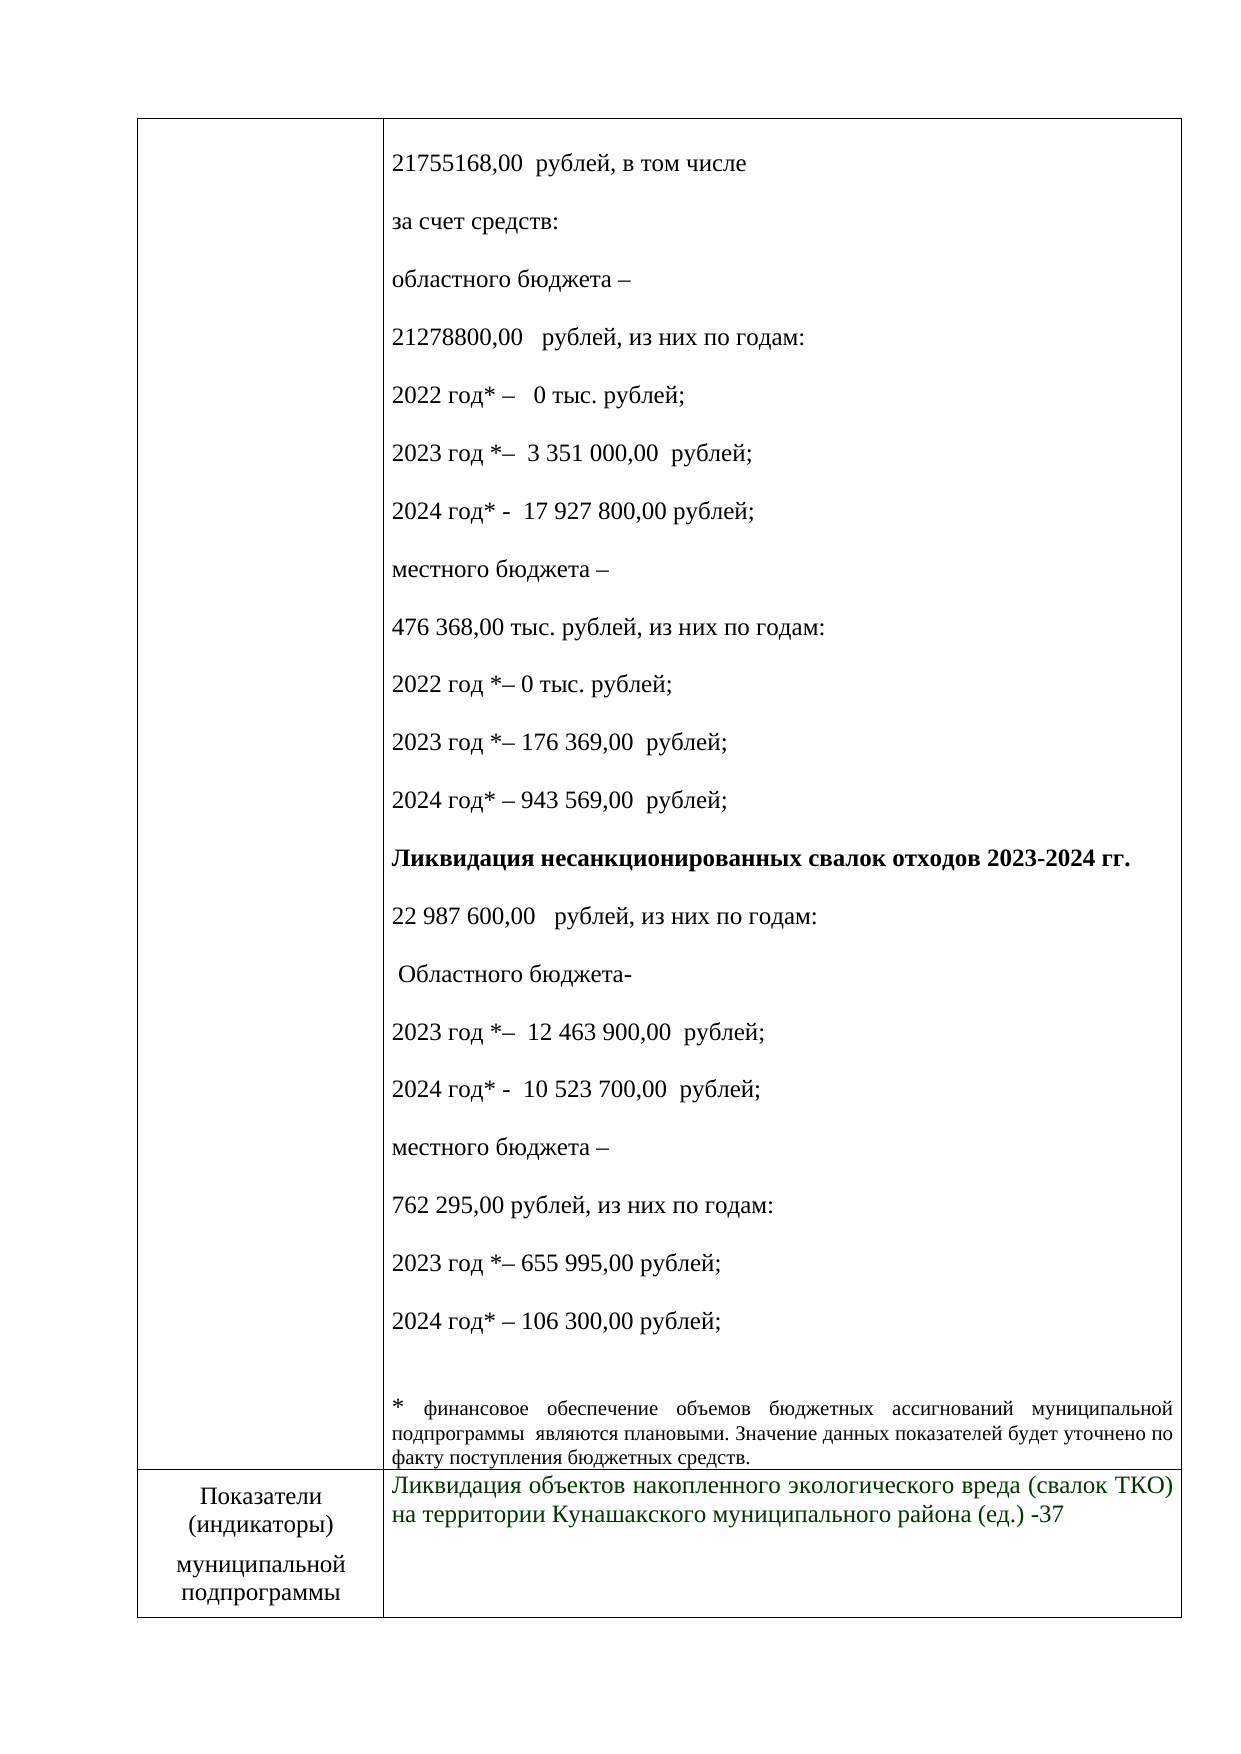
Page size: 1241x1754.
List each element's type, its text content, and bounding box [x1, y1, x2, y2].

table_cell Показатели (индикаторы) муниципальной подпрограммы [138, 1470, 383, 1617]
table_cell Ликвидация объектов накопленного экологического вреда (свалок ТКО) на территории Кунашакского муниципального района (ед.) -37 [384, 1470, 1181, 1617]
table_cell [138, 119, 383, 1469]
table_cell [384, 119, 1181, 1469]
